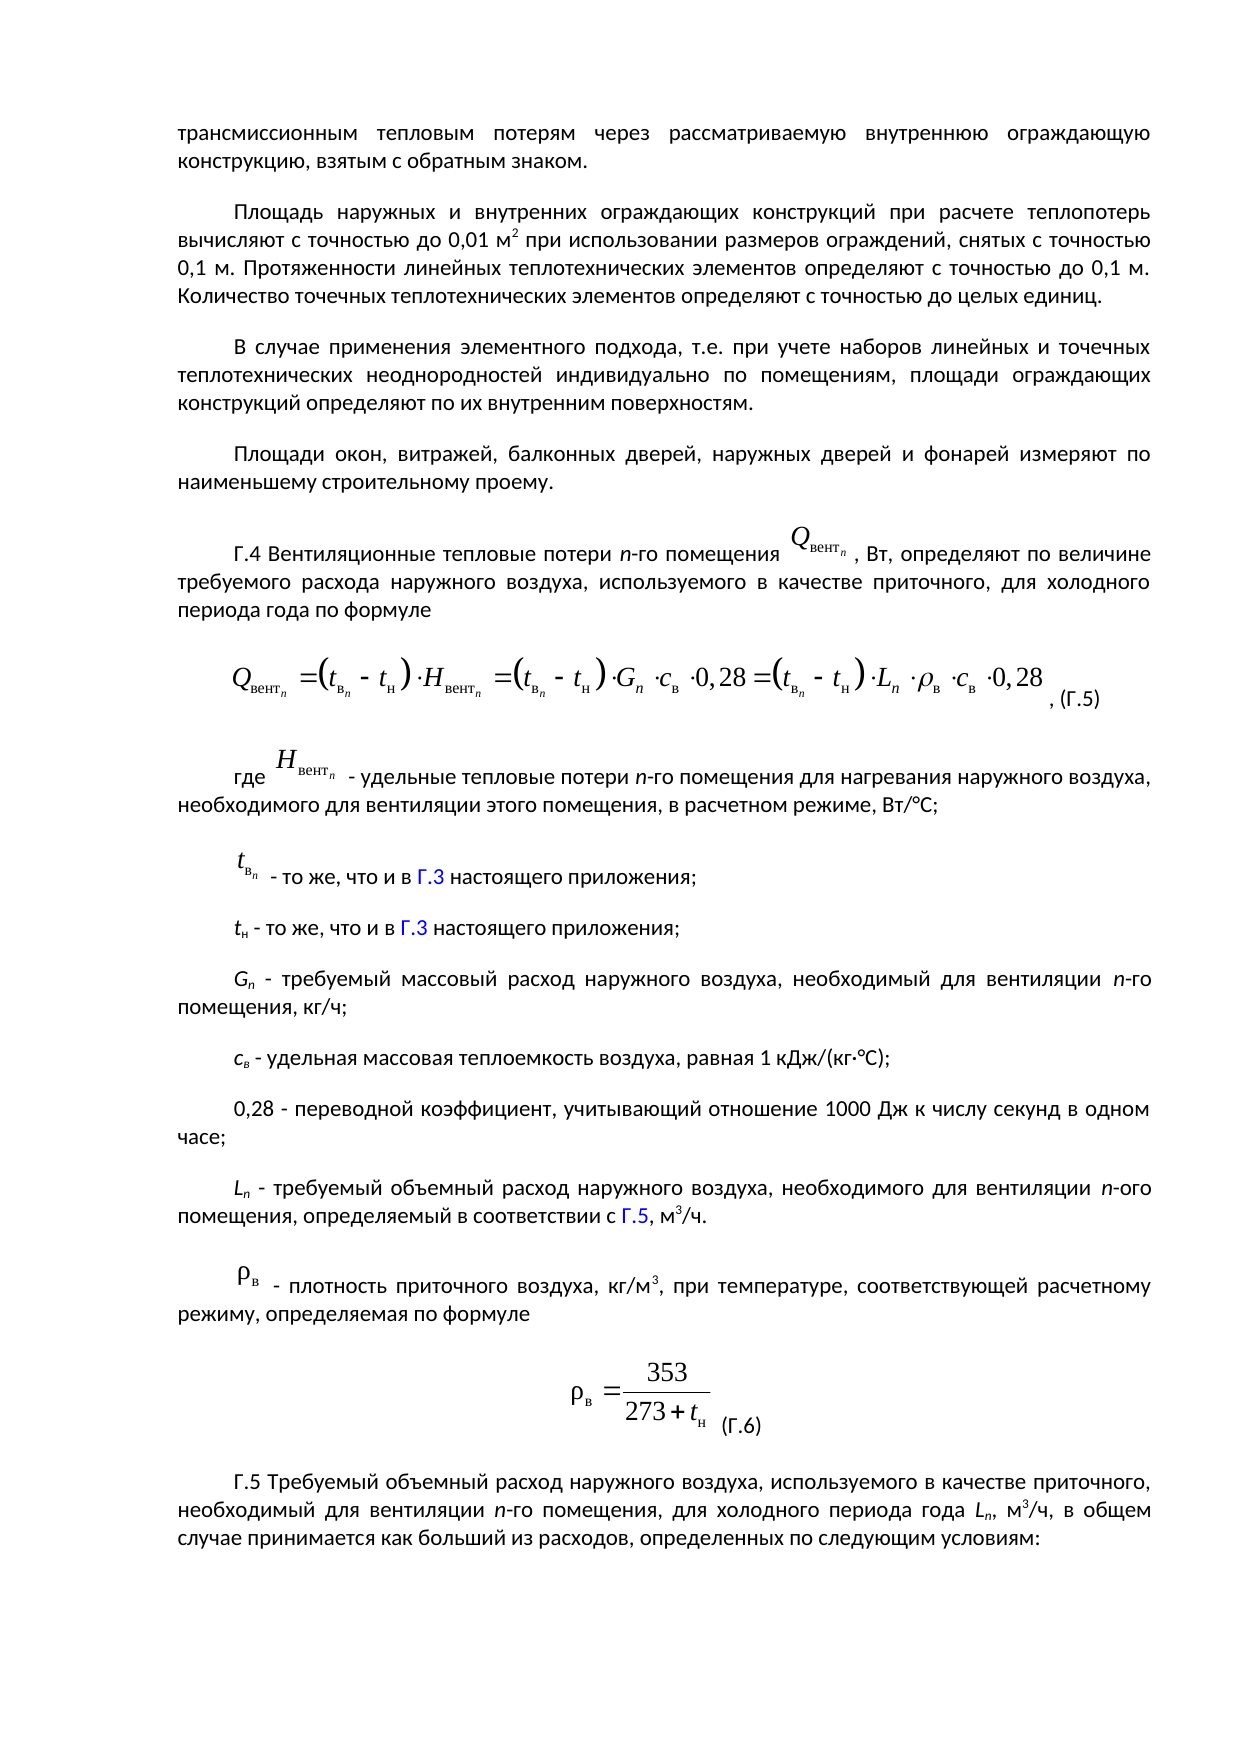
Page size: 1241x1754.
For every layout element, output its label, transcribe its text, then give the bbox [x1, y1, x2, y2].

text Gn - требуемый массовый расход наружного воздуха, необходимый для вентиляции n-го помещения, кг/ч; [177, 964, 1152, 1020]
text (Г.6) [177, 1355, 1152, 1439]
text cв - удельная массовая теплоемкость воздуха, равная 1 кДж/(кг·°C); [177, 1043, 1152, 1071]
text где - удельные тепловые потери n-го помещения для нагревания наружного воздуха, необходимого для вентиляции этого помещения, в расчетном режиме, Вт/°C; [177, 741, 1152, 818]
text - плотность приточного воздуха, кг/м3, при температуре, соответствующей расчетному режиму, определяемая по формуле [177, 1252, 1152, 1327]
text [177, 118, 1152, 174]
text - то же, что и в Г.3 настоящего приложения; [177, 841, 1152, 891]
text Площадь наружных и внутренних ограждающих конструкций при расчете теплопотерь вычисляют с точностью до 0,01 м2 при использовании размеров ограждений, снятых с точностью 0,1 м. Протяженности линейных теплотехнических элементов определяют с точностью до 0,1 м. Количество точечных теплотехнических элементов определяют с точностью до целых единиц. [177, 197, 1152, 309]
text tн - то же, что и в Г.3 настоящего приложения; [177, 913, 1152, 941]
text , (Г.5) [177, 652, 1152, 713]
text Г.4 Вентиляционные тепловые потери n-го помещения , Вт, определяют по величине требуемого расхода наружного воздуха, используемого в качестве приточного, для холодного периода года по формуле [177, 518, 1152, 623]
text Площади окон, витражей, балконных дверей, наружных дверей и фонарей измеряют по наименьшему строительному проему. [177, 439, 1152, 495]
text 0,28 - переводной коэффициент, учитывающий отношение 1000 Дж к числу секунд в одном часе; [177, 1094, 1152, 1150]
text Г.5 Требуемый объемный расход наружного воздуха, используемого в качестве приточного, необходимый для вентиляции n-го помещения, для холодного периода года Ln, м3/ч, в общем случае принимается как больший из расходов, определенных по следующим условиям: [177, 1467, 1152, 1552]
text В случае применения элементного подхода, т.е. при учете наборов линейных и точечных теплотехнических неоднородностей индивидуально по помещениям, площади ограждающих конструкций определяют по их внутренним поверхностям. [177, 332, 1152, 416]
text Ln - требуемый объемный расход наружного воздуха, необходимого для вентиляции n-ого помещения, определяемый в соответствии с Г.5, м3/ч. [177, 1173, 1152, 1229]
